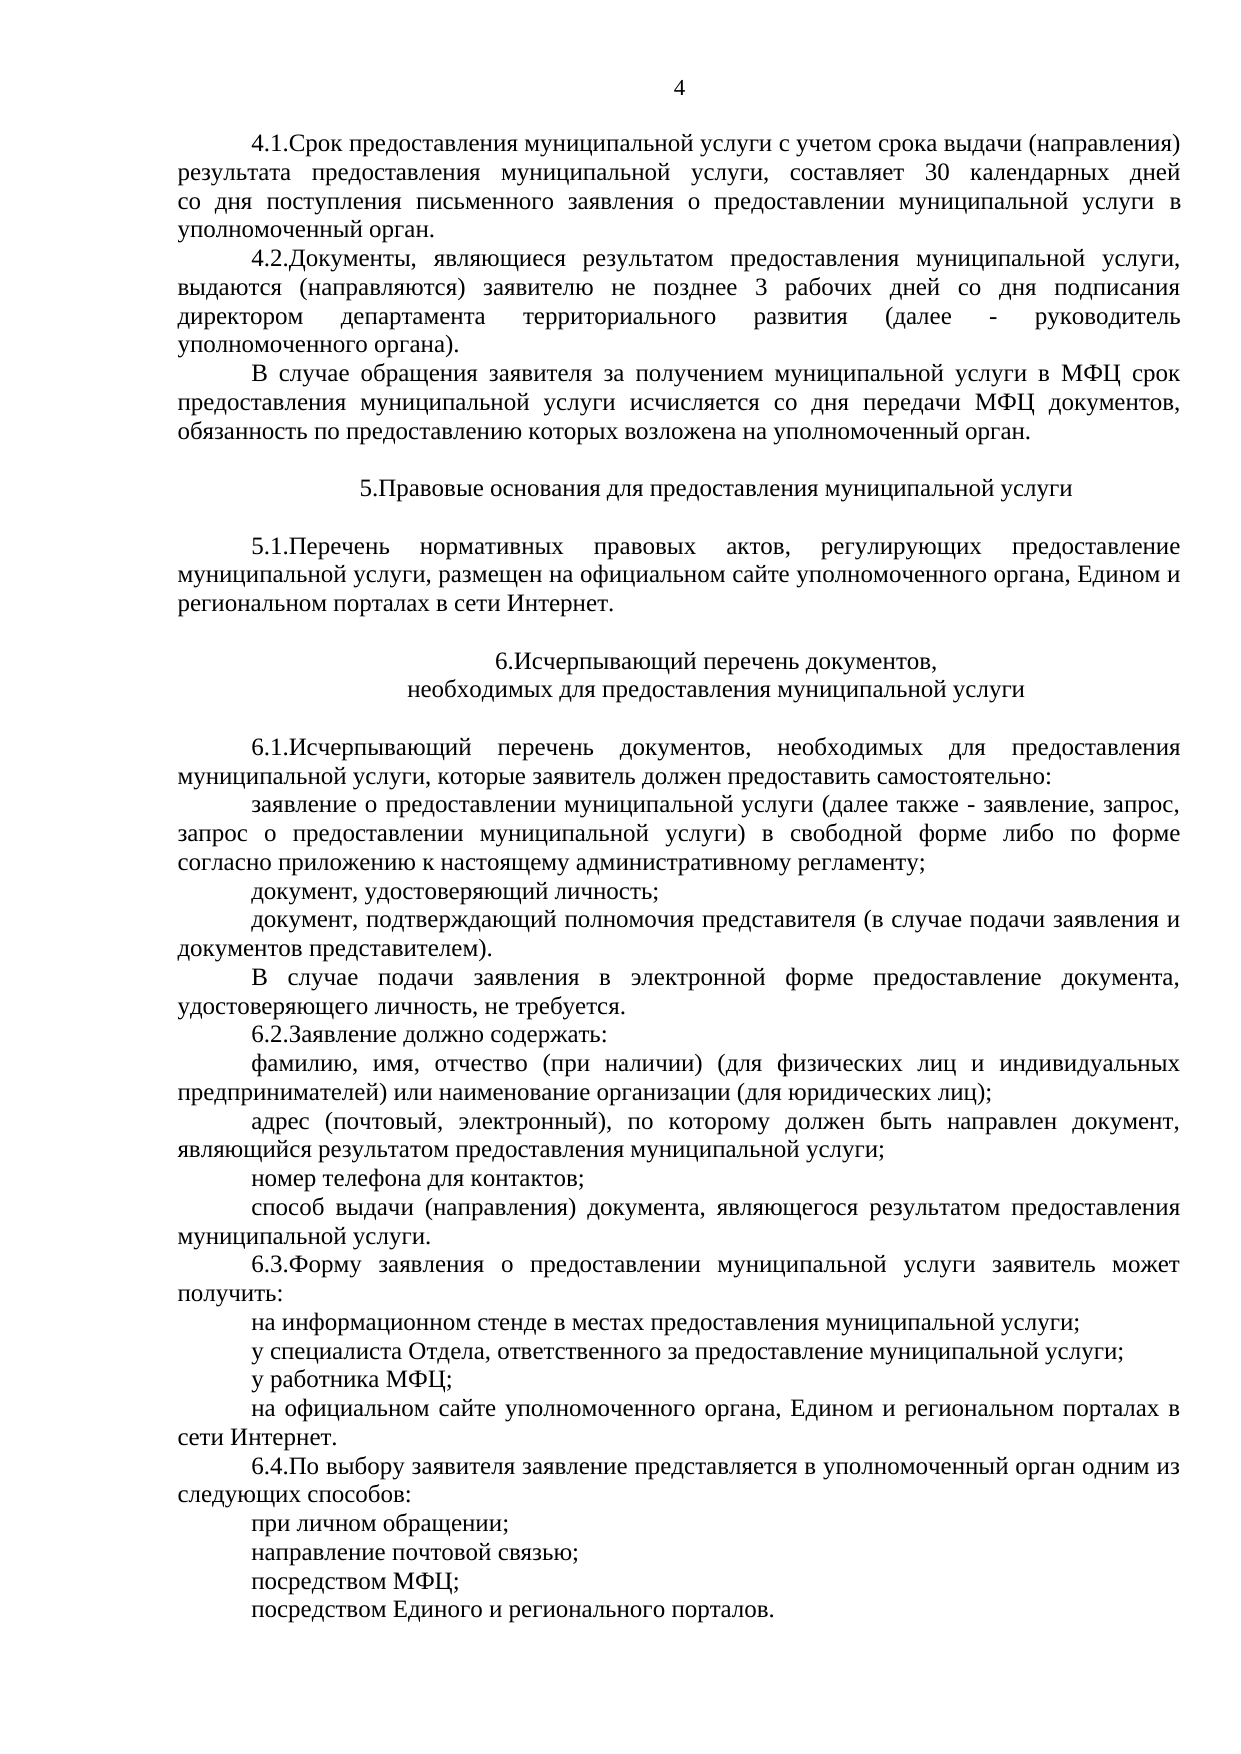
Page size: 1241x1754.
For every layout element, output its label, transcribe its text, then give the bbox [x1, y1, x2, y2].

text 5.Правовые основания для предоставления муниципальной услуги [177, 473, 1181, 502]
text необходимых для предоставления муниципальной услуги [177, 674, 1181, 703]
text 6.4.По выбору заявителя заявление представляется в уполномоченный орган одним из следующих способов: [177, 1451, 1181, 1508]
text на информационном стенде в местах предоставления муниципальной услуги; [177, 1307, 1181, 1336]
text заявление о предоставлении муниципальной услуги (далее также - заявление, запрос, запрос о предоставлении муниципальной услуги) в свободной форме либо по форме согласно приложению к настоящему административному регламенту; [177, 789, 1181, 876]
text при личном обращении; [177, 1508, 1181, 1537]
text 6.Исчерпывающий перечень документов, [177, 646, 1181, 674]
text 5.1.Перечень нормативных правовых актов, регулирующих предоставление муниципальной услуги, размещен на официальном сайте уполномоченного органа, Едином и региональном порталах в сети Интернет. [177, 531, 1181, 617]
text направление почтовой связью; [177, 1537, 1181, 1566]
text посредством Единого и регионального порталов. [177, 1594, 1181, 1623]
text В случае подачи заявления в электронной форме предоставление документа, удостоверяющего личность, не требуется. [177, 962, 1181, 1019]
text у работника МФЦ; [177, 1364, 1181, 1393]
text В случае обращения заявителя за получением муниципальной услуги в МФЦ срок предоставления муниципальной услуги исчисляется со дня передачи МФЦ документов, обязанность по предоставлению которых возложена на уполномоченный орган. [177, 358, 1181, 444]
text 6.2.Заявление должно содержать: [177, 1019, 1181, 1048]
text 4.2.Документы, являющиеся результатом предоставления муниципальной услуги, выдаются (направляются) заявителю не позднее 3 рабочих дней со дня подписания директором департамента территориального развития (далее - руководитель уполномоченного органа). [177, 243, 1181, 358]
text способ выдачи (направления) документа, являющегося результатом предоставления муниципальной услуги. [177, 1192, 1181, 1249]
text у специалиста Отдела, ответственного за предоставление муниципальной услуги; [177, 1336, 1181, 1364]
text 4.1.Срок предоставления муниципальной услуги с учетом срока выдачи (направления) результата предоставления муниципальной услуги, составляет 30 календарных дней со дня поступления письменного заявления о предоставлении муниципальной услуги в уполномоченный орган. [177, 128, 1181, 243]
text посредством МФЦ; [177, 1566, 1181, 1594]
text документ, удостоверяющий личность; [177, 876, 1181, 904]
text номер телефона для контактов; [177, 1163, 1181, 1192]
text адрес (почтовый, электронный), по которому должен быть направлен документ, являющийся результатом предоставления муниципальной услуги; [177, 1106, 1181, 1163]
text фамилию, имя, отчество (при наличии) (для физических лиц и индивидуальных предпринимателей) или наименование организации (для юридических лиц); [177, 1048, 1181, 1106]
text 6.3.Форму заявления о предоставлении муниципальной услуги заявитель может получить: [177, 1249, 1181, 1307]
text документ, подтверждающий полномочия представителя (в случае подачи заявления и документов представителем). [177, 904, 1181, 962]
text 6.1.Исчерпывающий перечень документов, необходимых для предоставления муниципальной услуги, которые заявитель должен предоставить самостоятельно: [177, 732, 1181, 789]
text на официальном сайте уполномоченного органа, Едином и региональном порталах в сети Интернет. [177, 1393, 1181, 1451]
